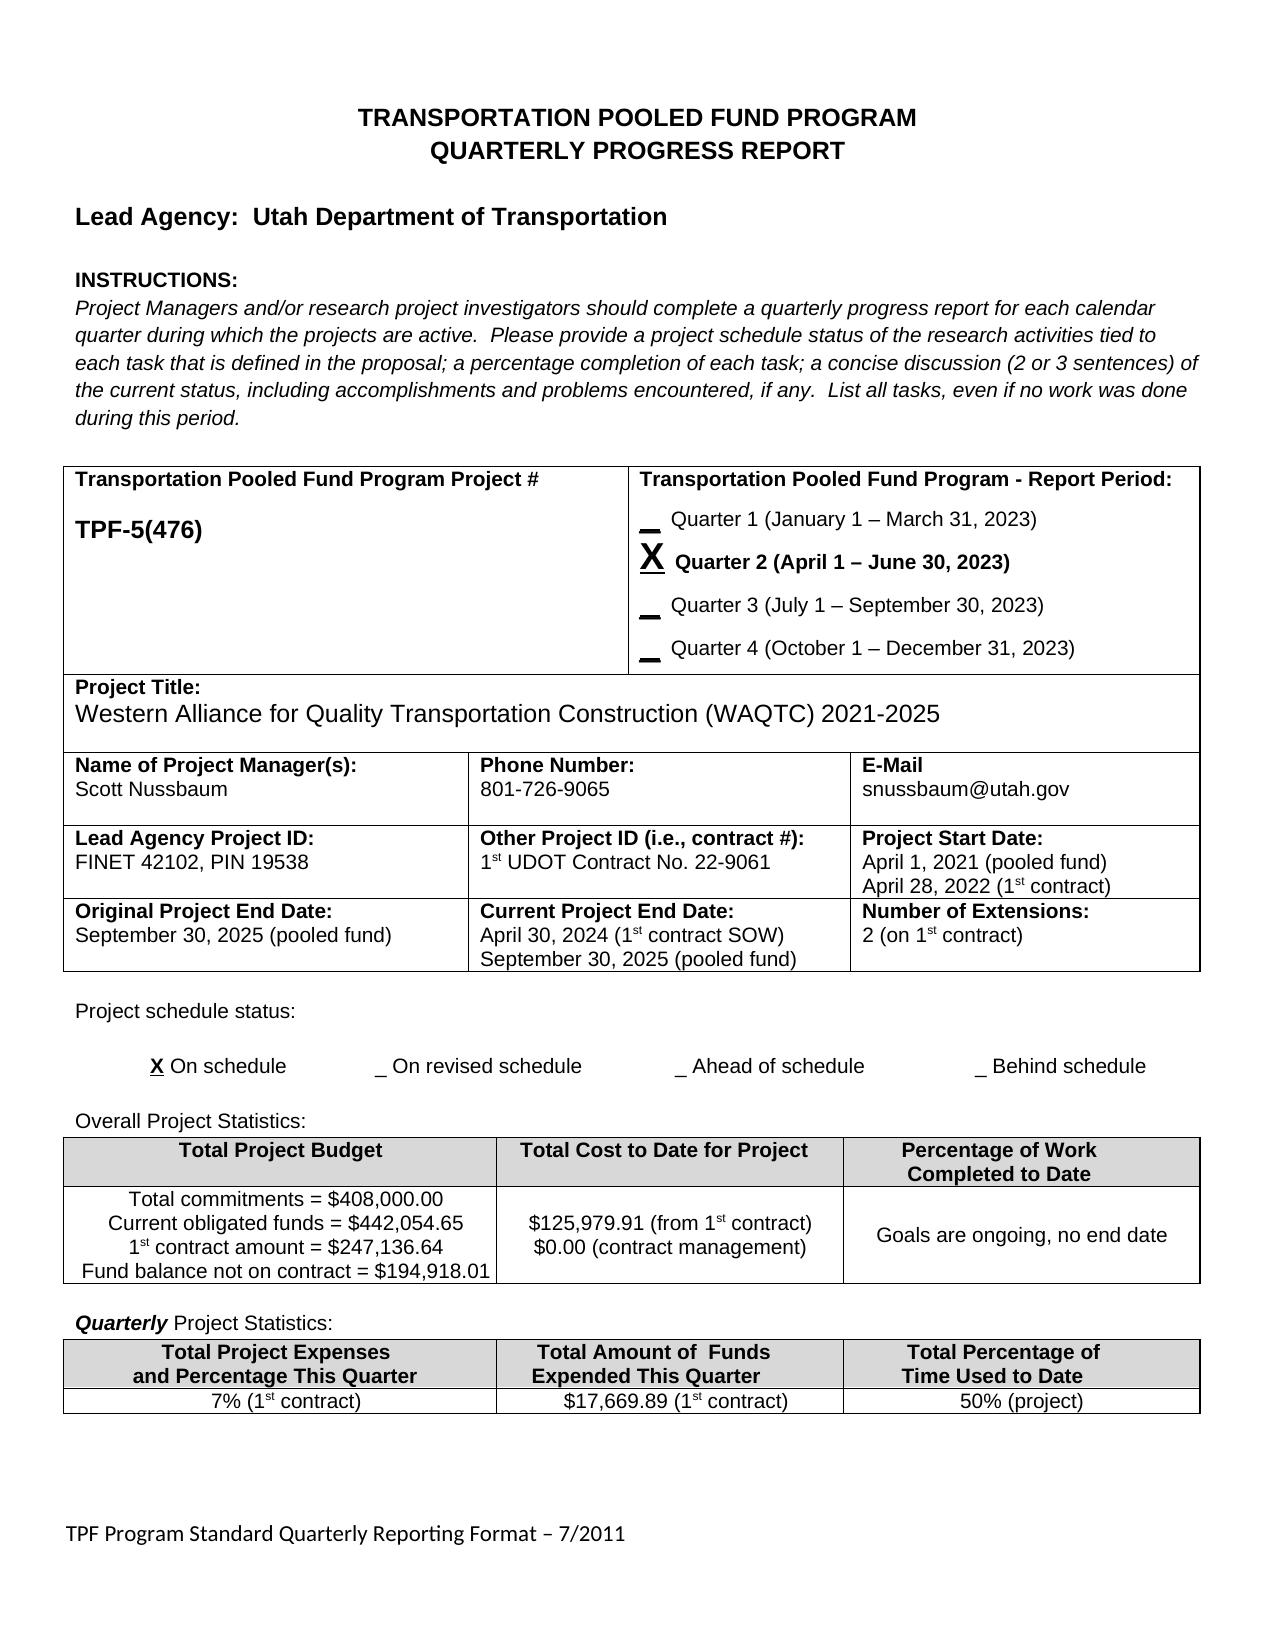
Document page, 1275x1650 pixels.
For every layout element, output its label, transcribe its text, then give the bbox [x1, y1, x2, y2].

text Lead Agency: Utah Department of Transportation [75, 202, 1200, 231]
table_cell Current Project End Date: April 30, 2024 (1st contract SOW) September 30, 2025 (pooled fund) [469, 899, 850, 971]
text TRANSPORTATION POOLED FUND PROGRAM [150, 103, 1125, 132]
table_header Total Project Expenses and Percentage This Quarter [64, 1340, 496, 1387]
table_cell Original Project End Date: September 30, 2025 (pooled fund) [64, 899, 468, 971]
table_header Total Percentage of Time Used to Date [844, 1340, 1199, 1387]
table_header Transportation Pooled Fund Program Project # TPF-5(476) [64, 467, 628, 674]
table_cell Other Project ID (i.e., contract #): 1st UDOT Contract No. 22-9061 [469, 826, 850, 898]
table_cell Project Title: Western Alliance for Quality Transportation Construction (WAQTC) 2021-2025 [64, 675, 1199, 752]
table_cell Number of Extensions: 2 (on 1st contract) [851, 899, 1199, 971]
table_cell Lead Agency Project ID: FINET 42102, PIN 19538 [64, 826, 468, 898]
text QUARTERLY PROGRESS REPORT [150, 136, 1125, 165]
table_cell Project Start Date: April 1, 2021 (pooled fund) April 28, 2022 (1st contract) [851, 826, 1199, 898]
table_cell Name of Project Manager(s): Scott Nussbaum [64, 753, 468, 825]
table_cell E-Mail snussbaum@utah.gov [851, 753, 1199, 825]
table_header Percentage of Work Completed to Date [844, 1138, 1199, 1186]
table_cell 7% (1st contract) [64, 1389, 496, 1412]
text X On schedule _ On revised schedule _ Ahead of schedule _ Behind schedule [75, 1054, 1200, 1078]
table_cell Total commitments = $408,000.00 Current obligated funds = $442,054.65 1st contract amount = $247,136.64 Fund balance not on contract = $194,918.01 [64, 1187, 496, 1282]
table_header Total Cost to Date for Project [497, 1138, 843, 1186]
table_cell Phone Number: 801-726-9065 [469, 753, 850, 825]
table_cell $125,979.91 (from 1st contract) $0.00 (contract management) [497, 1187, 843, 1282]
text Quarterly Project Statistics: [75, 1311, 1200, 1335]
table_cell 50% (project) [844, 1389, 1199, 1412]
table_header Transportation Pooled Fund Program - Report Period: _ Quarter 1 (January 1 – March 31, 2023) X Quarter 2 (April 1 – June 30, 2023) _ Quarter 3 (July 1 – September 30, 2023) _ Quarter 4 (October 1 – December 31, 2023) [629, 467, 1199, 674]
text Project schedule status: [75, 999, 1200, 1023]
text Project Managers and/or research project investigators should complete a quarterly progress report for each calendar quarter during which the projects are active. Please provide a project schedule status of the research activities tied to each task that is defined in the proposal; a percentage completion of each task; a concise discussion (2 or 3 sentences) of the current status, including accomplishments and problems encountered, if any. List all tasks, even if no work was done during this period. [75, 296, 1200, 429]
text Overall Project Statistics: [75, 1109, 1200, 1133]
table_cell $17,669.89 (1st contract) [497, 1389, 843, 1412]
table_cell Goals are ongoing, no end date [844, 1187, 1199, 1282]
table_header Total Project Budget [64, 1138, 496, 1186]
table_header Total Amount of Funds Expended This Quarter [497, 1340, 843, 1387]
text INSTRUCTIONS: [75, 268, 1200, 292]
